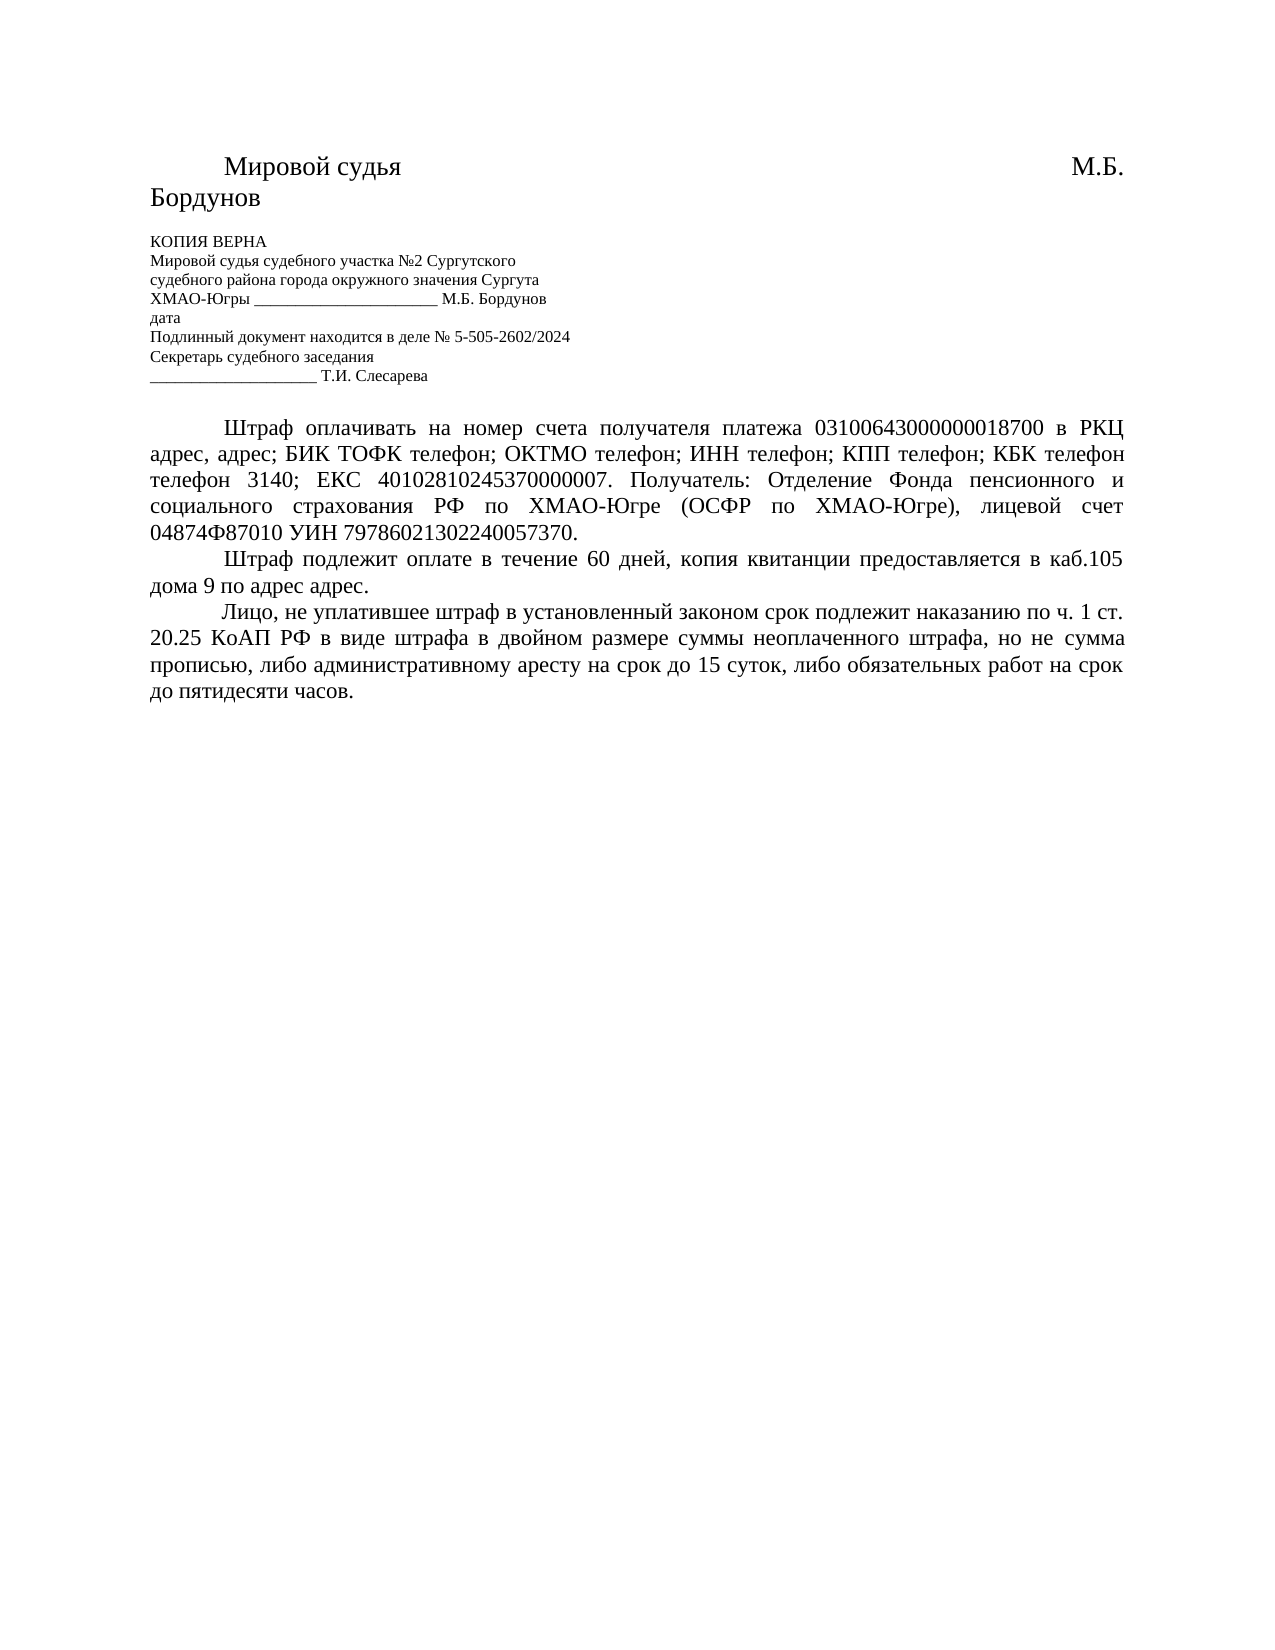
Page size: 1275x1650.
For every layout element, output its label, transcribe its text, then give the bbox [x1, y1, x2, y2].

text КОПИЯ ВЕРНА [150, 231, 1125, 251]
text судебного района города окружного значения Сургута [150, 270, 1125, 289]
text Мировой судья М.Б. Бордунов [150, 150, 1125, 212]
text Секретарь судебного заседания [150, 346, 1125, 366]
text Подлинный документ находится в деле № 5-505-2602/2024 [150, 327, 1125, 346]
text Мировой судья судебного участка №2 Сургутского [150, 251, 1125, 270]
text дата [150, 308, 1125, 327]
text Штраф подлежит оплате в течение 60 дней, копия квитанции предоставляется в каб.105 дома 9 по адрес адрес. [150, 545, 1125, 598]
text ХМАО-Югры ______________________ М.Б. Бордунов [150, 289, 1125, 308]
text ____________________ Т.И. Слесарева [150, 366, 1125, 385]
text Лицо, не уплатившее штраф в установленный законом срок подлежит наказанию по ч. 1 ст. 20.25 КоАП РФ в виде штрафа в двойном размере суммы неоплаченного штрафа, но не сумма прописью, либо административному аресту на срок до 15 суток, либо обязательных работ на срок до пятидесяти часов. [150, 598, 1125, 703]
text Штраф оплачивать на номер счета получателя платежа 03100643000000018700 в РКЦ адрес, адрес; БИК ТОФК телефон; ОКТМО телефон; ИНН телефон; КПП телефон; КБК телефон телефон 3140; ЕКС 40102810245370000007. Получатель: Отделение Фонда пенсионного и социального страхования РФ по ХМАО-Югре (ОСФР по ХМАО-Югре), лицевой счет 04874Ф87010 УИН 79786021302240057370. [150, 413, 1125, 545]
